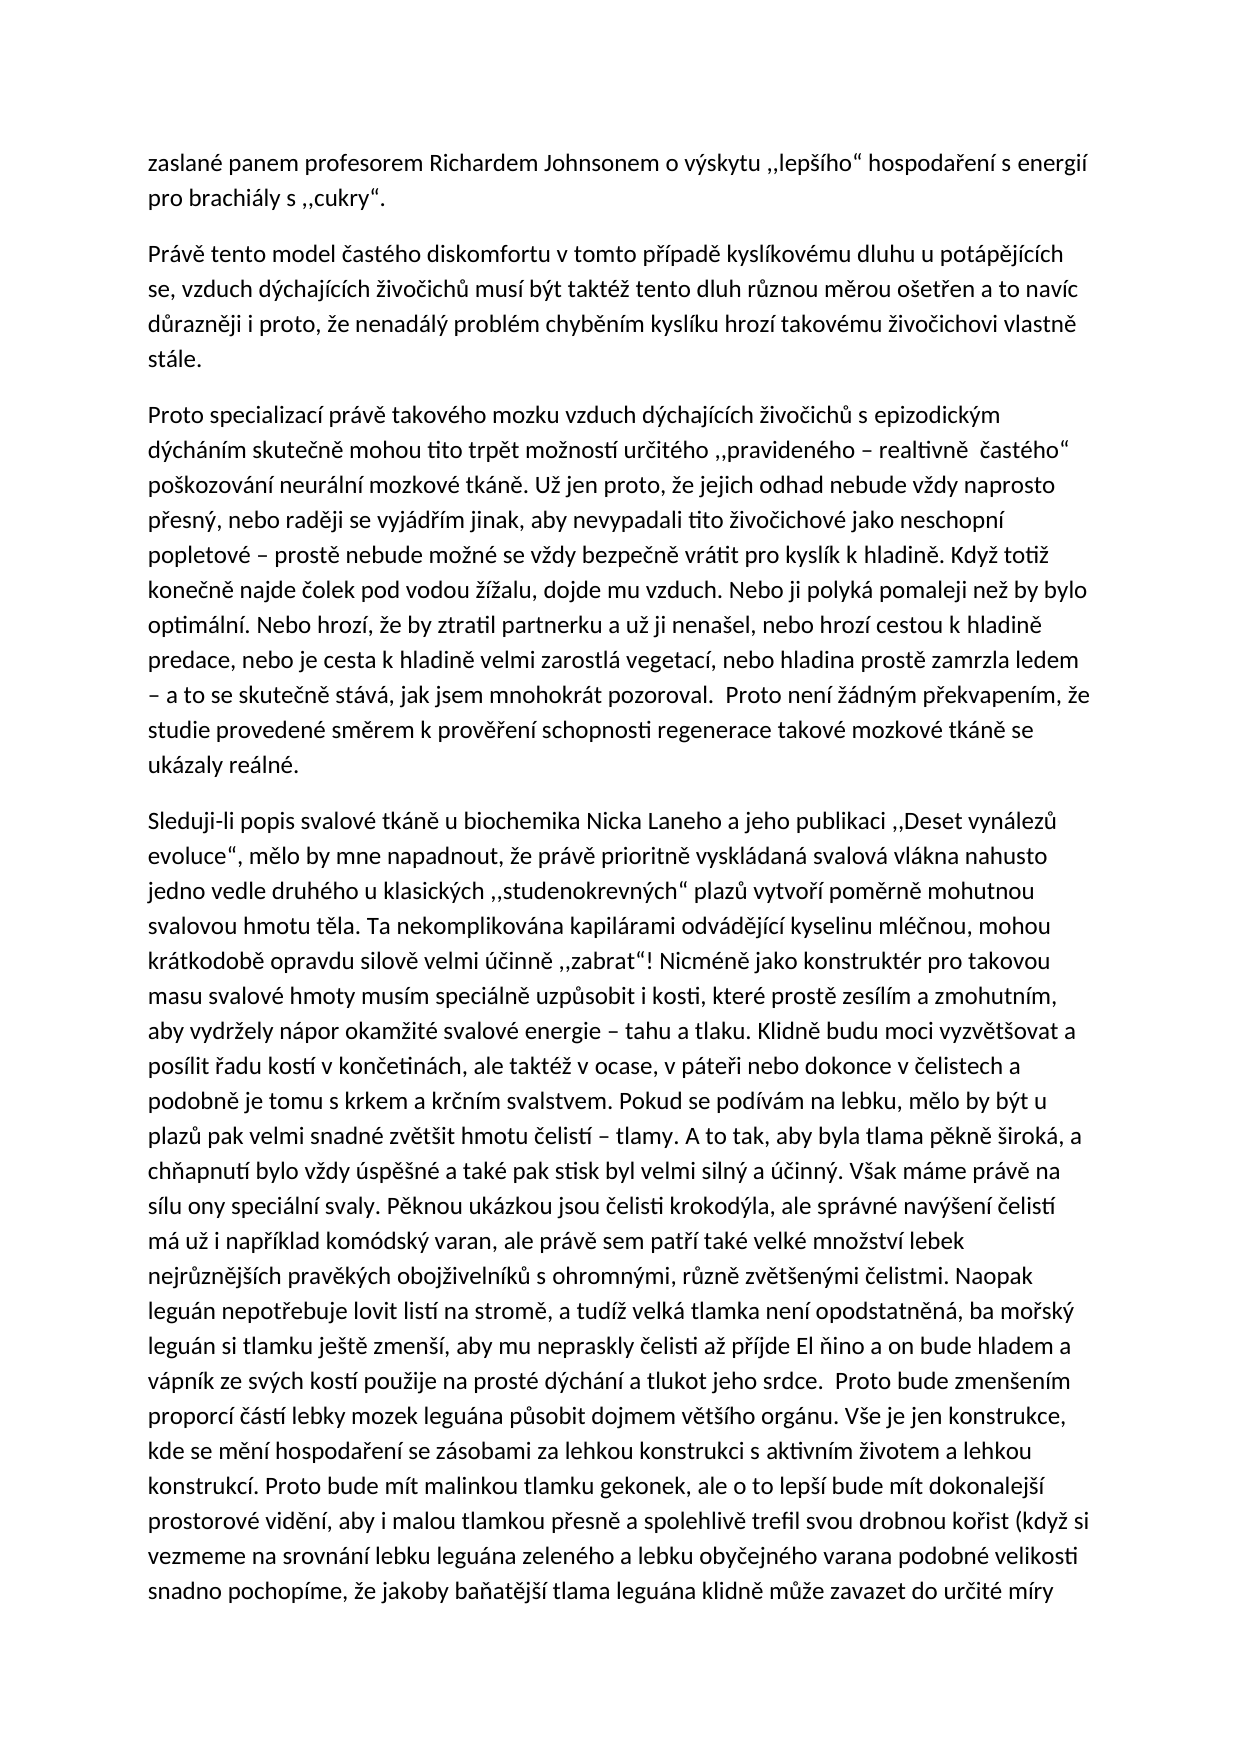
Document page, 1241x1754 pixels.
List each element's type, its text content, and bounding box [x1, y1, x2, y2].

text Proto specializací právě takového mozku vzduch dýchajících živočichů s epizodickým dýcháním skutečně mohou tito trpět možností určitého ,,pravideného – realtivně častého“ poškozování neurální mozkové tkáně. Už jen proto, že jejich odhad nebude vždy naprosto přesný, nebo raději se vyjádřím jinak, aby nevypadali tito živočichové jako neschopní popletové – prostě nebude možné se vždy bezpečně vrátit pro kyslík k hladině. Když totiž konečně najde čolek pod vodou žížalu, dojde mu vzduch. Nebo ji polyká pomaleji než by bylo optimální. Nebo hrozí, že by ztratil partnerku a už ji nenašel, nebo hrozí cestou k hladině predace, nebo je cesta k hladině velmi zarostlá vegetací, nebo hladina prostě zamrzla ledem – a to se skutečně stává, jak jsem mnohokrát pozoroval. Proto není žádným překvapením, že studie provedené směrem k prověření schopnosti regenerace takové mozkové tkáně se ukázaly reálné. [148, 399, 1093, 780]
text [148, 148, 1093, 213]
text Právě tento model častého diskomfortu v tomto případě kyslíkovému dluhu u potápějících se, vzduch dýchajících živočichů musí být taktéž tento dluh různou měrou ošetřen a to navíc důrazněji i proto, že nenadálý problém chyběním kyslíku hrozí takovému živočichovi vlastně stále. [148, 238, 1093, 374]
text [148, 805, 1093, 1606]
